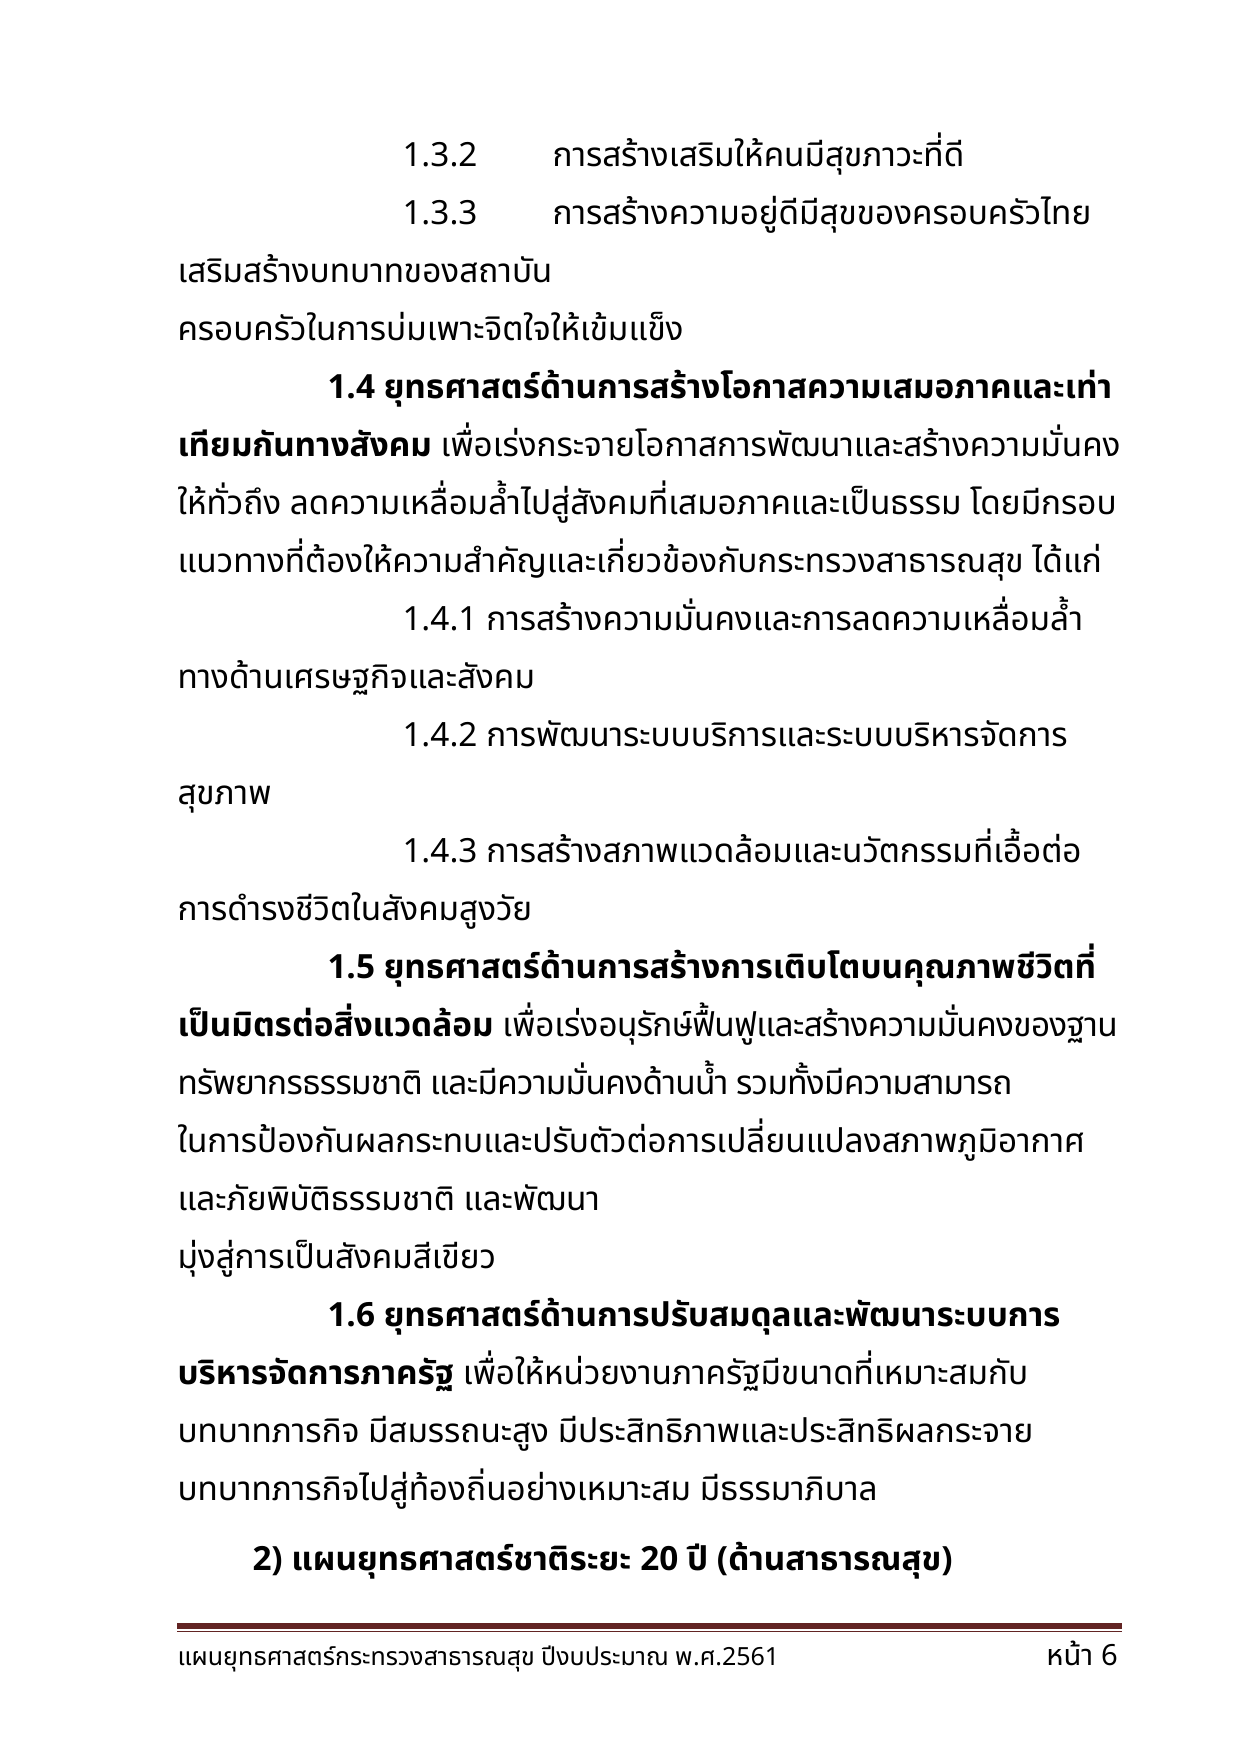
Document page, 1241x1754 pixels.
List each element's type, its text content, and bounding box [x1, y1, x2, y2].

text 1.5 ยุทธศาสตร์ด้านการสร้างการเติบโตบนคุณภาพชีวิตที่เป็นมิตรต่อสิ่งแวดล้อม เพื่อเร่งอนุรักษ์ฟื้นฟูและสร้างความมั่นคงของฐานทรัพยากรธรรมชาติ และมีความมั่นคงด้านน้ำ รวมทั้งมีความสามารถ ในการป้องกันผลกระทบและปรับตัวต่อการเปลี่ยนแปลงสภาพภูมิอากาศและภัยพิบัติธรรมชาติ และพัฒนา มุ่งสู่การเป็นสังคมสีเขียว [177, 943, 1122, 1283]
text 1.4 ยุทธศาสตร์ด้านการสร้างโอกาสความเสมอภาคและเท่าเทียมกันทางสังคม เพื่อเร่งกระจายโอกาสการพัฒนาและสร้างความมั่นคงให้ทั่วถึง ลดความเหลื่อมล้ำไปสู่สังคมที่เสมอภาคและเป็นธรรม โดยมีกรอบแนวทางที่ต้องให้ความสำคัญและเกี่ยวข้องกับกระทรวงสาธารณสุข ได้แก่ [177, 363, 1122, 587]
text 1.6 ยุทธศาสตร์ด้านการปรับสมดุลและพัฒนาระบบการบริหารจัดการภาครัฐ เพื่อให้หน่วยงานภาครัฐมีขนาดที่เหมาะสมกับบทบาทภารกิจ มีสมรรถนะสูง มีประสิทธิภาพและประสิทธิผลกระจายบทบาทภารกิจไปสู่ท้องถิ่นอย่างเหมาะสม มีธรรมาภิบาล [177, 1291, 1122, 1515]
text 1.4.3 การสร้างสภาพแวดล้อมและนวัตกรรมที่เอื้อต่อการดำรงชีวิตในสังคมสูงวัย [177, 827, 1122, 936]
text 2) แผนยุทธศาสตร์ชาติระยะ 20 ปี (ด้านสาธารณสุข) [177, 1535, 1122, 1586]
text 1.3.3 การสร้างความอยู่ดีมีสุขของครอบครัวไทย เสริมสร้างบทบาทของสถาบัน ครอบครัวในการบ่มเพาะจิตใจให้เข้มแข็ง [177, 189, 1122, 356]
text 1.4.1 การสร้างความมั่นคงและการลดความเหลื่อมล้ำทางด้านเศรษฐกิจและสังคม [177, 595, 1122, 703]
text 1.3.2 การสร้างเสริมให้คนมีสุขภาวะที่ดี [177, 131, 1122, 182]
text 1.4.2 การพัฒนาระบบบริการและระบบบริหารจัดการสุขภาพ [177, 711, 1122, 819]
